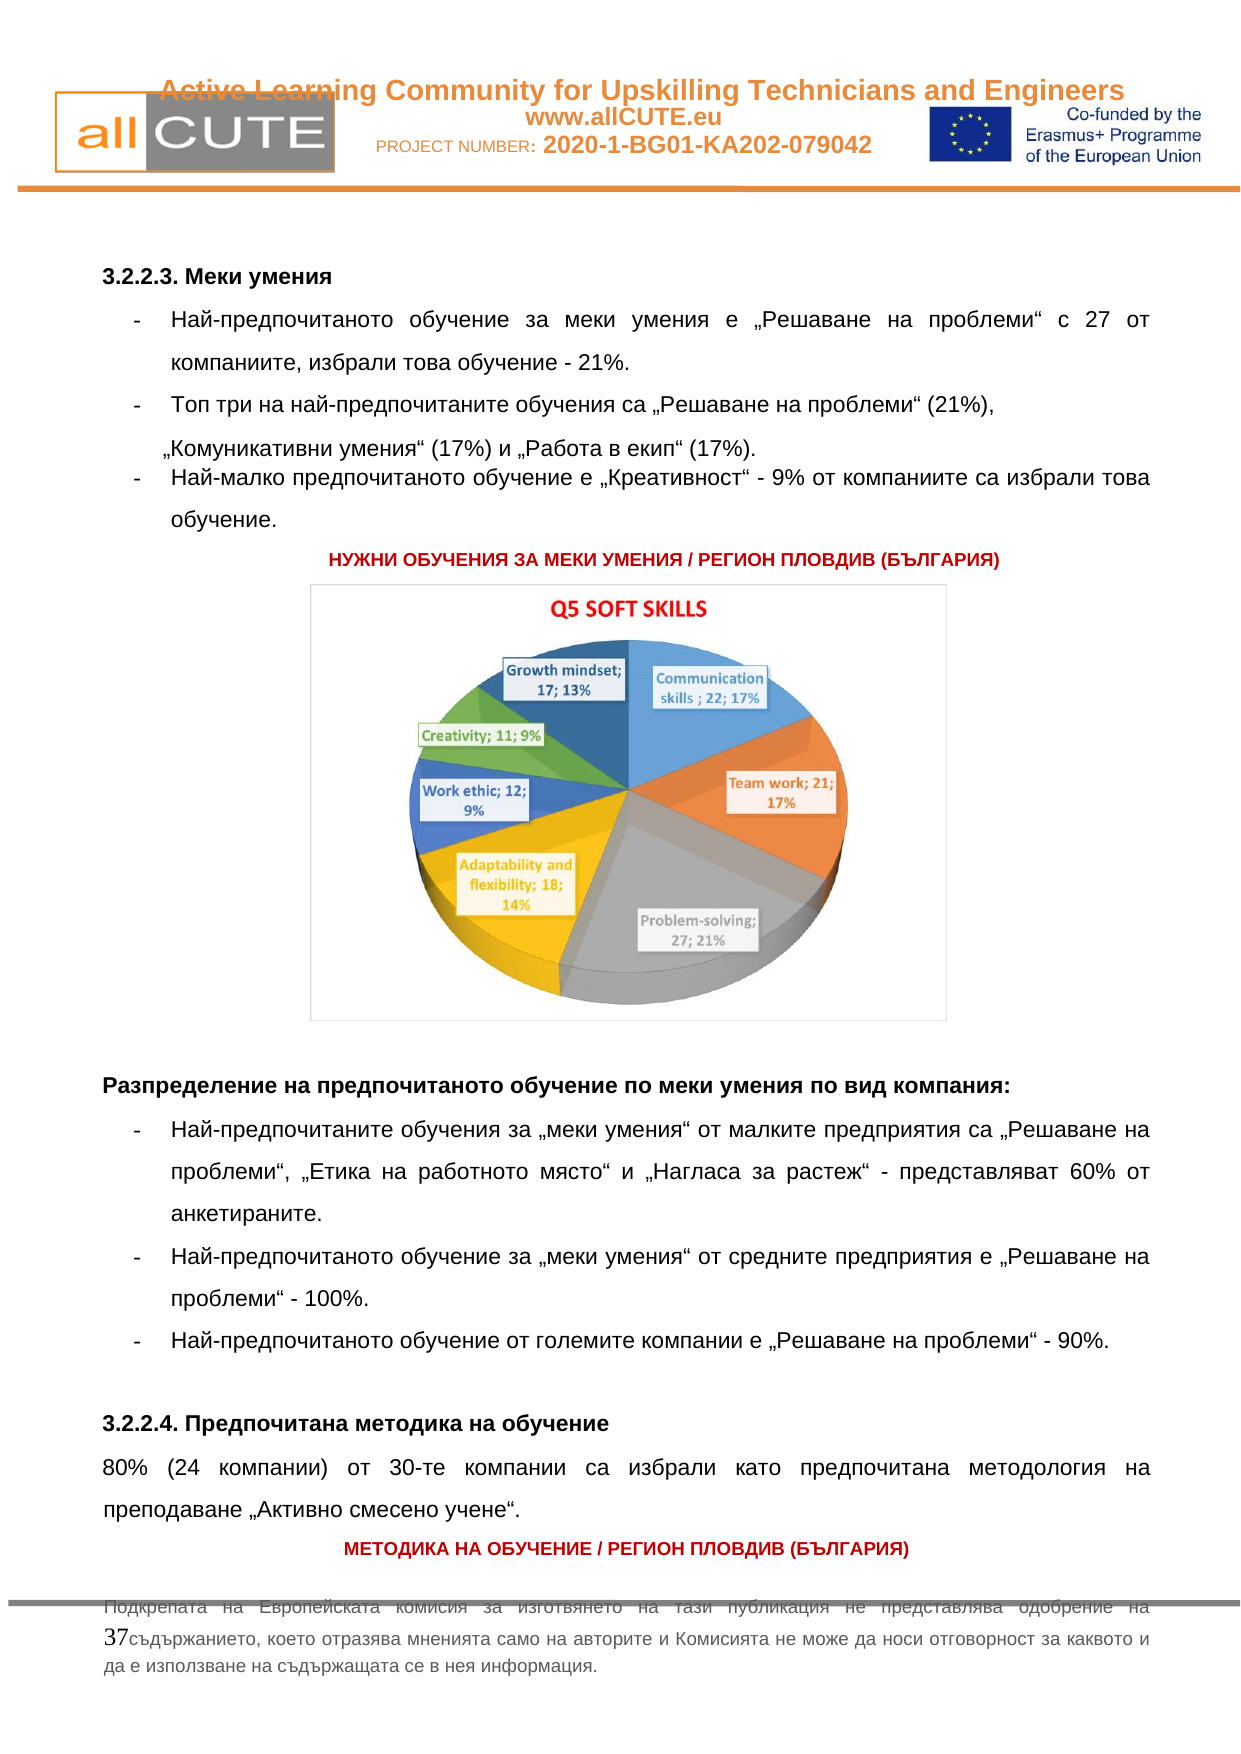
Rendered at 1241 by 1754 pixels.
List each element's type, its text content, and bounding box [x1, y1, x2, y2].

list Най-малко предпочитаното обучение е „Креативност“ - 9% от компаниите са избрали това обучение. [133, 464, 1151, 533]
text Разпределение на предпочитаното обучение по меки умения по вид компания: [102, 1072, 1151, 1098]
text 80% (24 компании) от 30-те компании са избрали като предпочитана методология на преподаване „Активно смесено учене“. [102, 1453, 1151, 1522]
text „Комуникативни умения“ (17%) и „Работа в екип“ (17%). [163, 435, 1151, 461]
list Най-предпочитаното обучение за меки умения е „Решаване на проблеми“ с 27 от компаниите, избрали това обучение - 21%. [133, 306, 1151, 375]
subtitle 3.2.2.3. Меки умения [102, 263, 1151, 289]
list Най-предпочитаното обучение за „меки умения“ от средните предприятия е „Решаване на проблеми“ - 100%. [133, 1243, 1151, 1311]
list Топ три на най-предпочитаните обучения са „Решаване на проблеми“ (21%), [133, 391, 1151, 418]
picture [963, 91, 970, 98]
picture [1026, 91, 1033, 97]
picture [55, 91, 335, 173]
text НУЖНИ ОБУЧЕНИЯ ЗА МЕКИ УМЕНИЯ / РЕГИОН ПЛОВДИВ (БЪЛГАРИЯ) [328, 549, 1151, 570]
picture [912, 91, 1215, 177]
subtitle 3.2.2.4. Предпочитана методика на обучение [102, 1410, 1151, 1436]
list Най-предпочитаните обучения за „меки умения“ от малките предприятия са „Решаване на проблеми“, „Етика на работното място“ и „Нагласа за растеж“ - представляват 60% от анкетираните. [133, 1116, 1151, 1226]
list Най-предпочитаното обучение от големите компании е „Решаване на проблеми“ - 90%. [133, 1327, 1151, 1354]
picture [310, 584, 947, 1021]
text МЕТОДИКА НА ОБУЧЕНИЕ / РЕГИОН ПЛОВДИВ (БЪЛГАРИЯ) [103, 1538, 1150, 1560]
